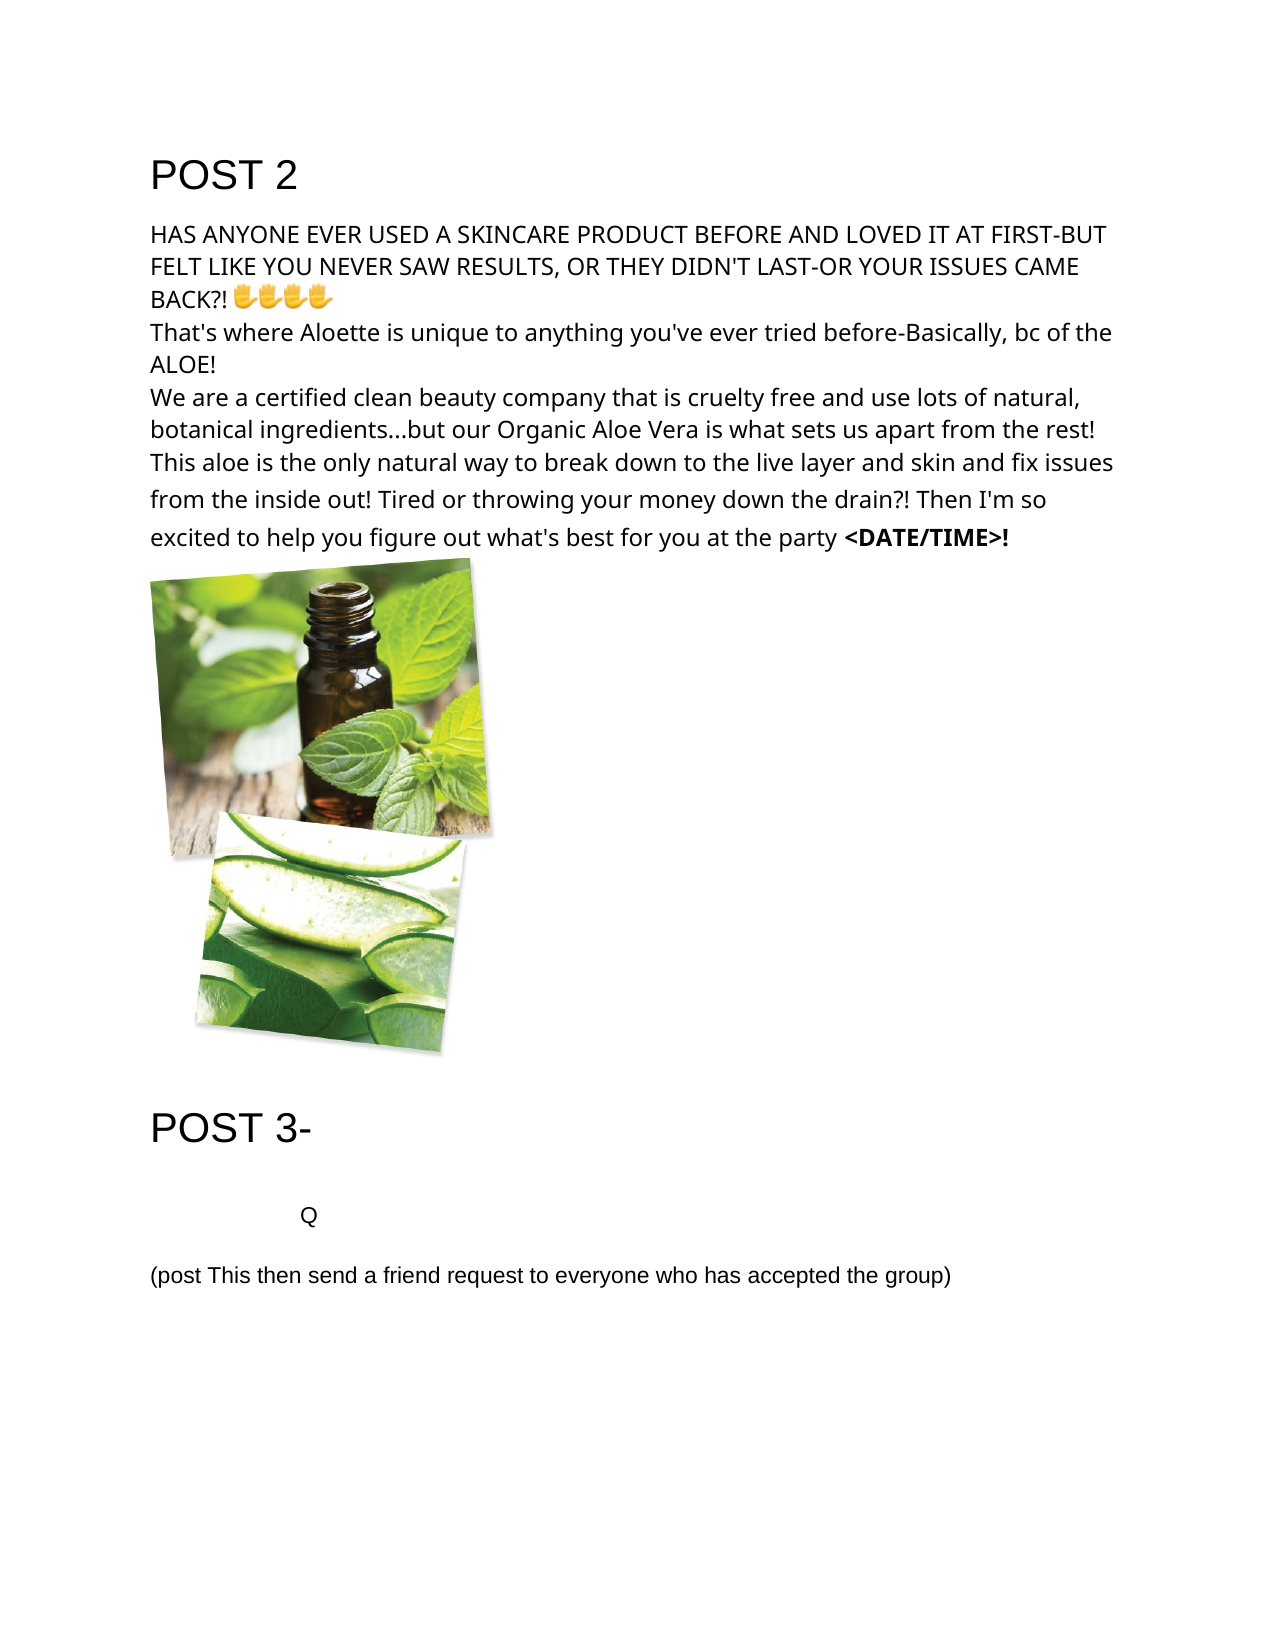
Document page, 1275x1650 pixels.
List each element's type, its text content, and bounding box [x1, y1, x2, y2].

text Q [300, 1202, 1125, 1228]
picture [233, 283, 334, 309]
subtitle POST 2 [150, 150, 1125, 198]
text This aloe is the only natural way to break down to the live layer and skin and fix issues from the inside out! Tired or throwing your money down the drain?! Then I'm so excited to help you figure out what's best for you at the party <DATE/TIME>! [150, 446, 1125, 553]
text HAS ANYONE EVER USED A SKINCARE PRODUCT BEFORE AND LOVED IT AT FIRST-BUT FELT LIKE YOU NEVER SAW RESULTS, OR THEY DIDN'T LAST-OR YOUR ISSUES CAME BACK?! [150, 218, 1125, 315]
picture [150, 558, 496, 1059]
subtitle POST 3- [150, 1104, 1125, 1152]
text (post This then send a friend request to everyone who has accepted the group) [150, 1262, 1125, 1288]
text We are a certified clean beauty company that is cruelty free and use lots of natural, botanical ingredients...but our Organic Aloe Vera is what sets us apart from the rest! [150, 381, 1125, 446]
text That's where Aloette is unique to anything you've ever tried before-Basically, bc of the ALOE! [150, 315, 1125, 381]
